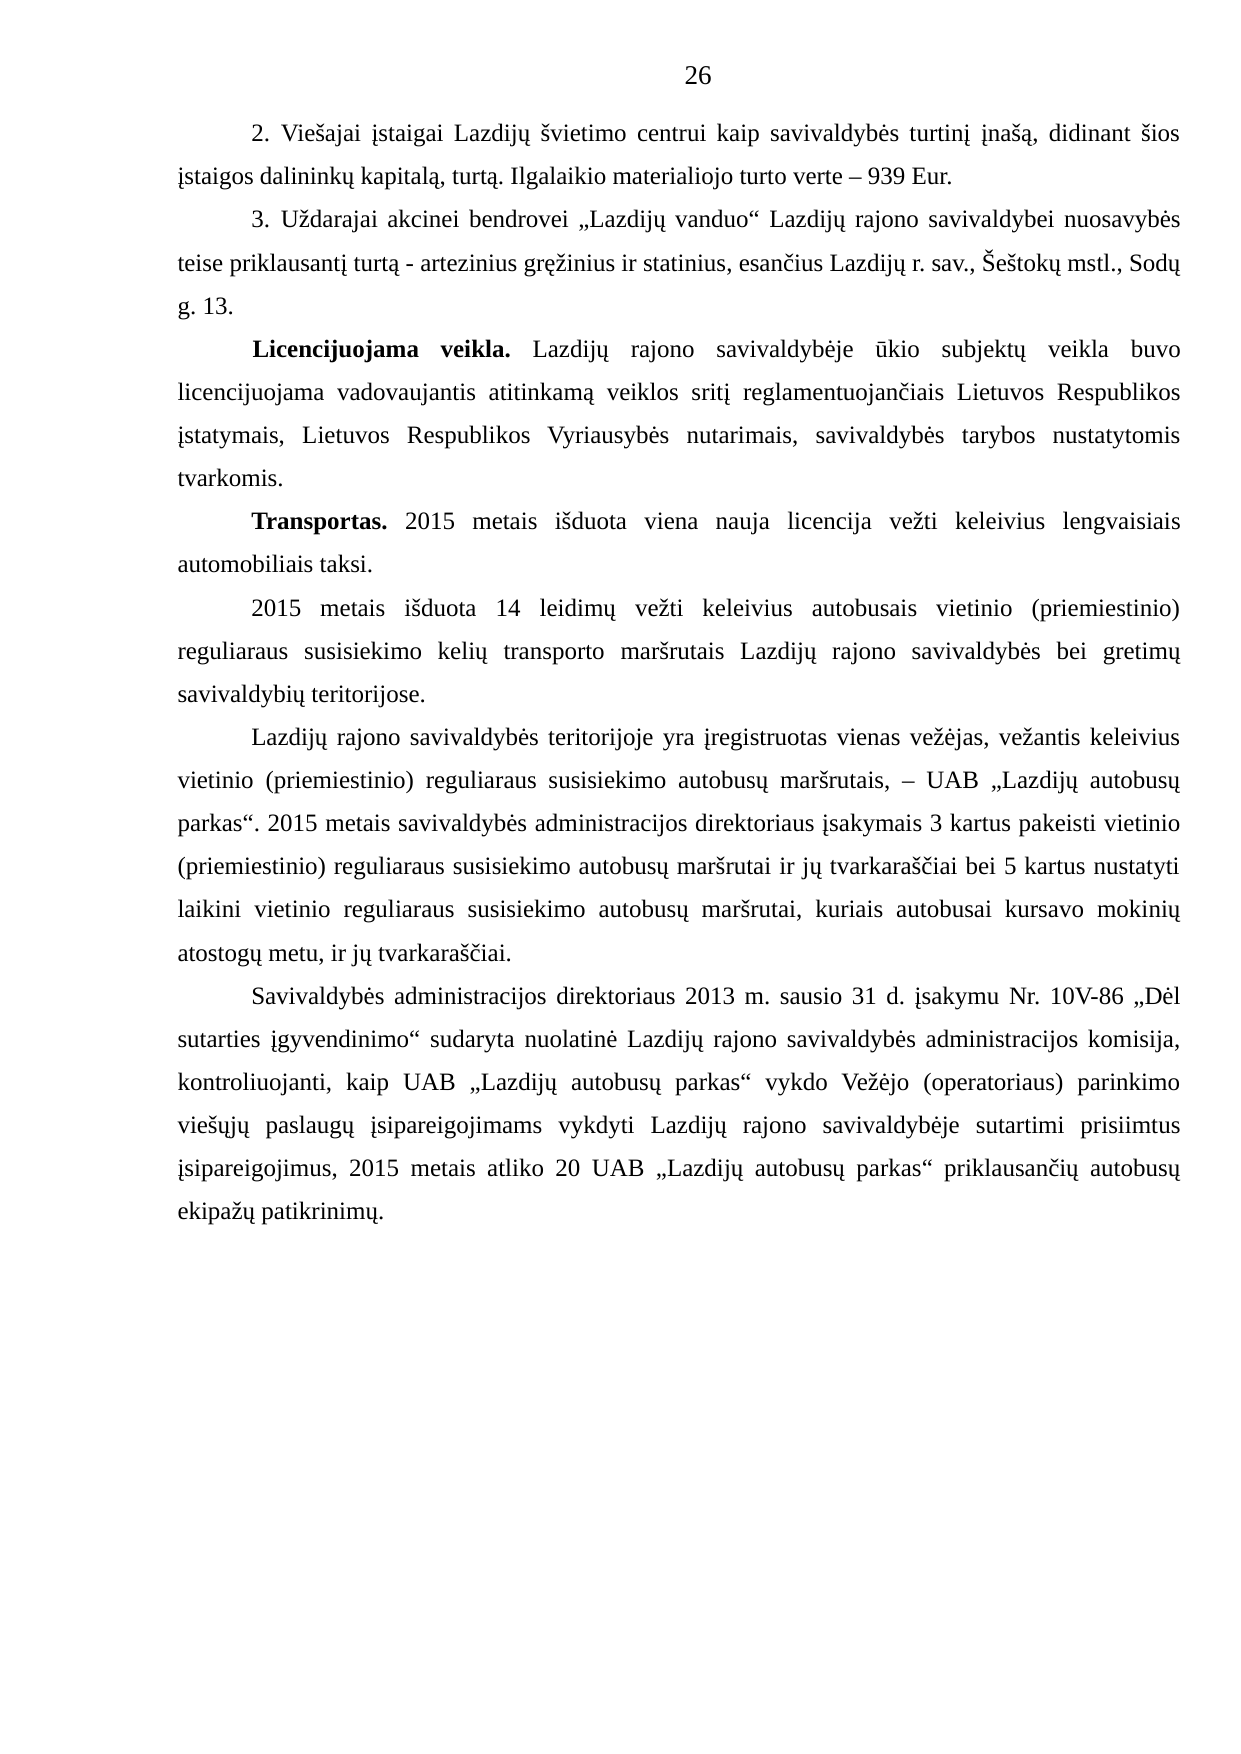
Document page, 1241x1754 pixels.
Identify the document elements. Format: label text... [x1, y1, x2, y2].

text Licencijuojama veikla. Lazdijų rajono savivaldybėje ūkio subjektų veikla buvo licencijuojama vadovaujantis atitinkamą veiklos sritį reglamentuojančiais Lietuvos Respublikos įstatymais, Lietuvos Respublikos Vyriausybės nutarimais, savivaldybės tarybos nustatytomis tvarkomis. [177, 334, 1181, 492]
text 2015 metais išduota 14 leidimų vežti keleivius autobusais vietinio (priemiestinio) reguliaraus susisiekimo kelių transporto maršrutais Lazdijų rajono savivaldybės bei gretimų savivaldybių teritorijose. [177, 593, 1181, 708]
list Uždarajai akcinei bendrovei „Lazdijų vanduo“ Lazdijų rajono savivaldybei nuosavybės teise priklausantį turtą - artezinius gręžinius ir statinius, esančius Lazdijų r. sav., Šeštokų mstl., Sodų g. 13. [177, 204, 1181, 319]
text Lazdijų rajono savivaldybės teritorijoje yra įregistruotas vienas vežėjas, vežantis keleivius vietinio (priemiestinio) reguliaraus susisiekimo autobusų maršrutais, – UAB „Lazdijų autobusų parkas“. 2015 metais savivaldybės administracijos direktoriaus įsakymais 3 kartus pakeisti vietinio (priemiestinio) reguliaraus susisiekimo autobusų maršrutai ir jų tvarkaraščiai bei 5 kartus nustatyti laikini vietinio reguliaraus susisiekimo autobusų maršrutai, kuriais autobusai kursavo mokinių atostogų metu, ir jų tvarkaraščiai. [177, 722, 1181, 966]
list Transportas. 2015 metais išduota viena nauja licencija vežti keleivius lengvaisiais automobiliais taksi. [177, 506, 1181, 578]
text Savivaldybės administracijos direktoriaus 2013 m. sausio 31 d. įsakymu Nr. 10V-86 „Dėl sutarties įgyvendinimo“ sudaryta nuolatinė Lazdijų rajono savivaldybės administracijos komisija, kontroliuojanti, kaip UAB „Lazdijų autobusų parkas“ vykdo Vežėjo (operatoriaus) parinkimo viešųjų paslaugų įsipareigojimams vykdyti Lazdijų rajono savivaldybėje sutartimi prisiimtus įsipareigojimus, 2015 metais atliko 20 UAB „Lazdijų autobusų parkas“ priklausančių autobusų ekipažų patikrinimų. [177, 981, 1181, 1225]
list Viešajai įstaigai Lazdijų švietimo centrui kaip savivaldybės turtinį įnašą, didinant šios įstaigos dalininkų kapitalą, turtą. Ilgalaikio materialiojo turto verte – 939 Eur. [177, 118, 1181, 190]
